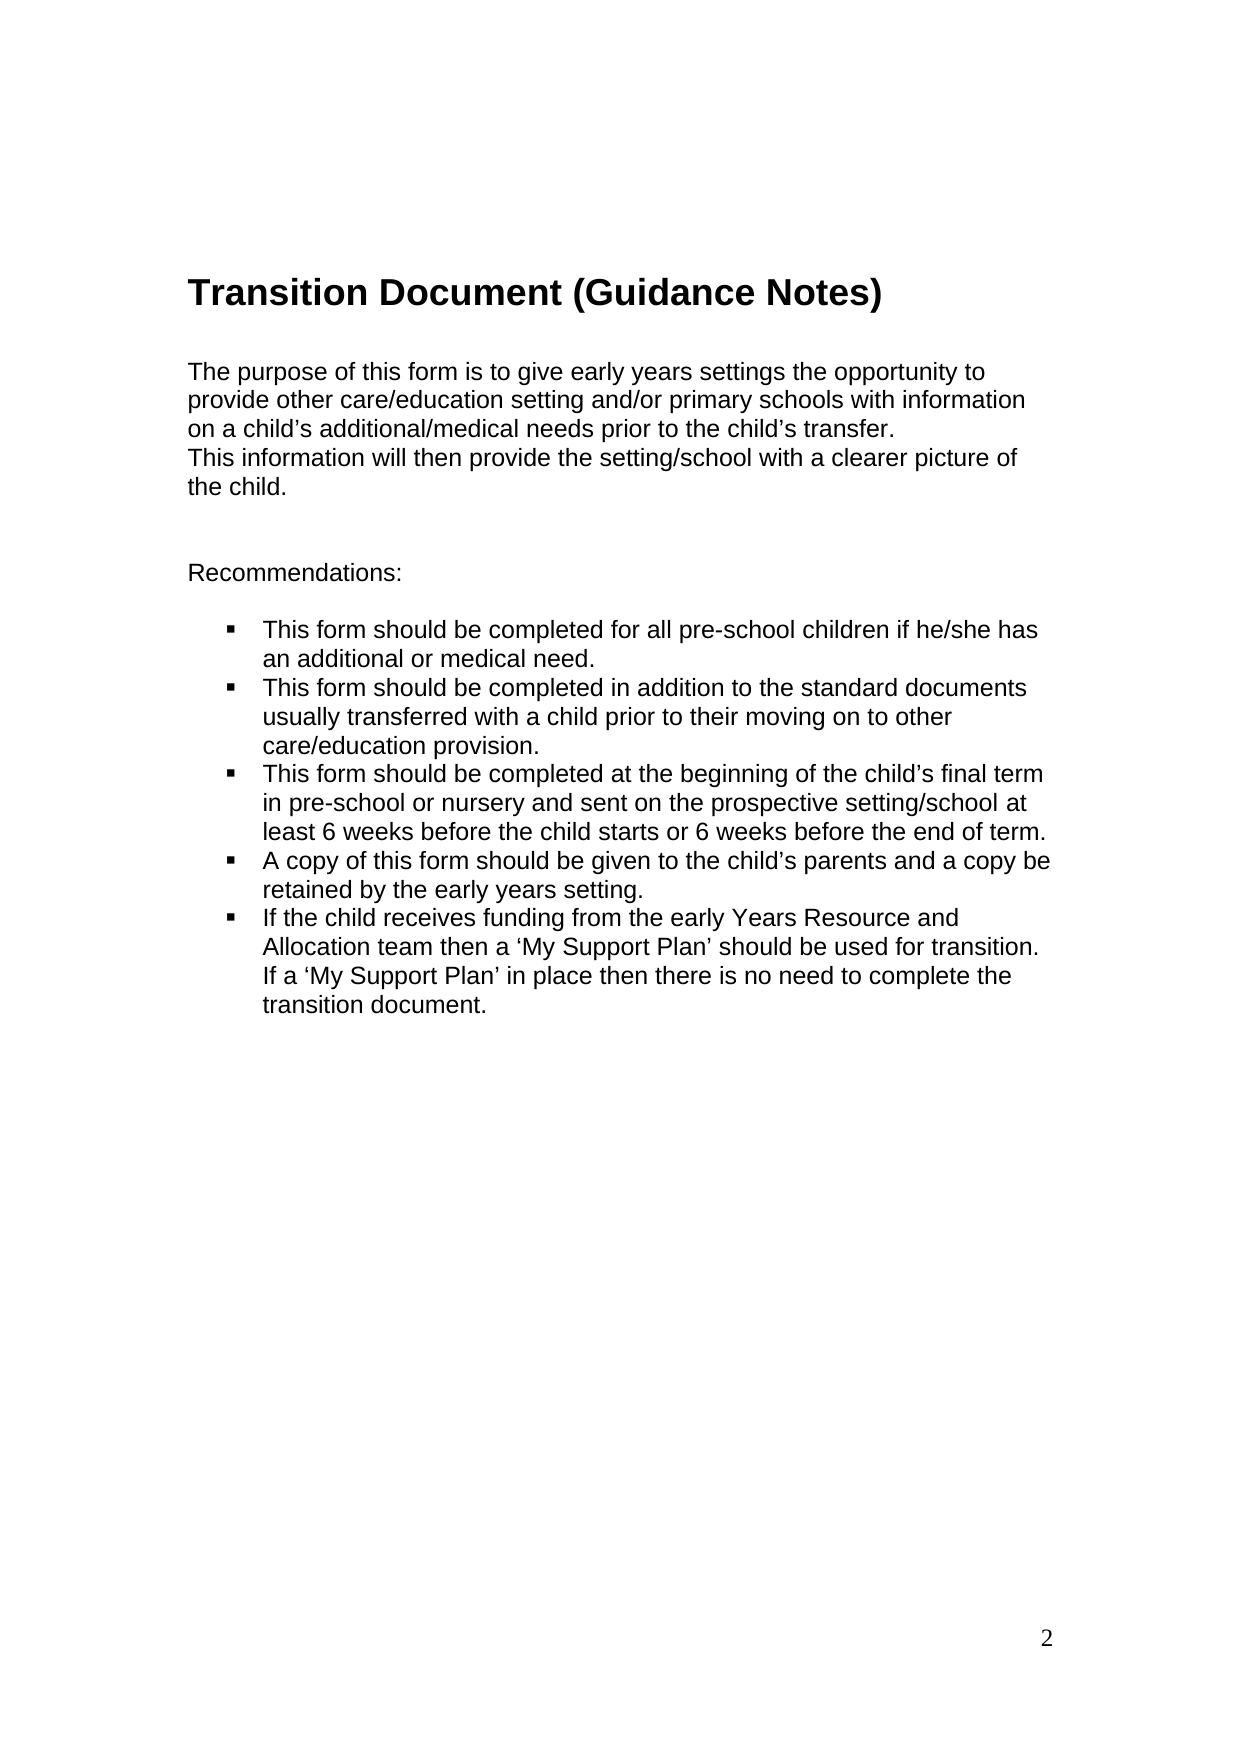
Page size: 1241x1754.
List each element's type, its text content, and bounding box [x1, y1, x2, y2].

text This information will then provide the setting/school with a clearer picture of the child. [187, 443, 1053, 501]
list This form should be completed at the beginning of the child’s final term in pre-school or nursery and sent on the prospective setting/school at least 6 weeks before the child starts or 6 weeks before the end of term. [225, 759, 1053, 846]
text Transition Document (Guidance Notes) [187, 271, 1053, 314]
list This form should be completed in addition to the standard documents usually transferred with a child prior to their moving on to other care/education provision. [225, 673, 1053, 759]
list A copy of this form should be given to the child’s parents and a copy be retained by the early years setting. [225, 846, 1053, 903]
text Recommendations: [187, 558, 1053, 587]
list This form should be completed for all pre-school children if he/she has an additional or medical need. [225, 616, 1053, 673]
text The purpose of this form is to give early years settings the opportunity to provide other care/education setting and/or primary schools with information on a child’s additional/medical needs prior to the child’s transfer. [187, 357, 1053, 443]
list If the child receives funding from the early Years Resource and Allocation team then a ‘My Support Plan’ should be used for transition. If a ‘My Support Plan’ in place then there is no need to complete the transition document. [225, 903, 1053, 1018]
